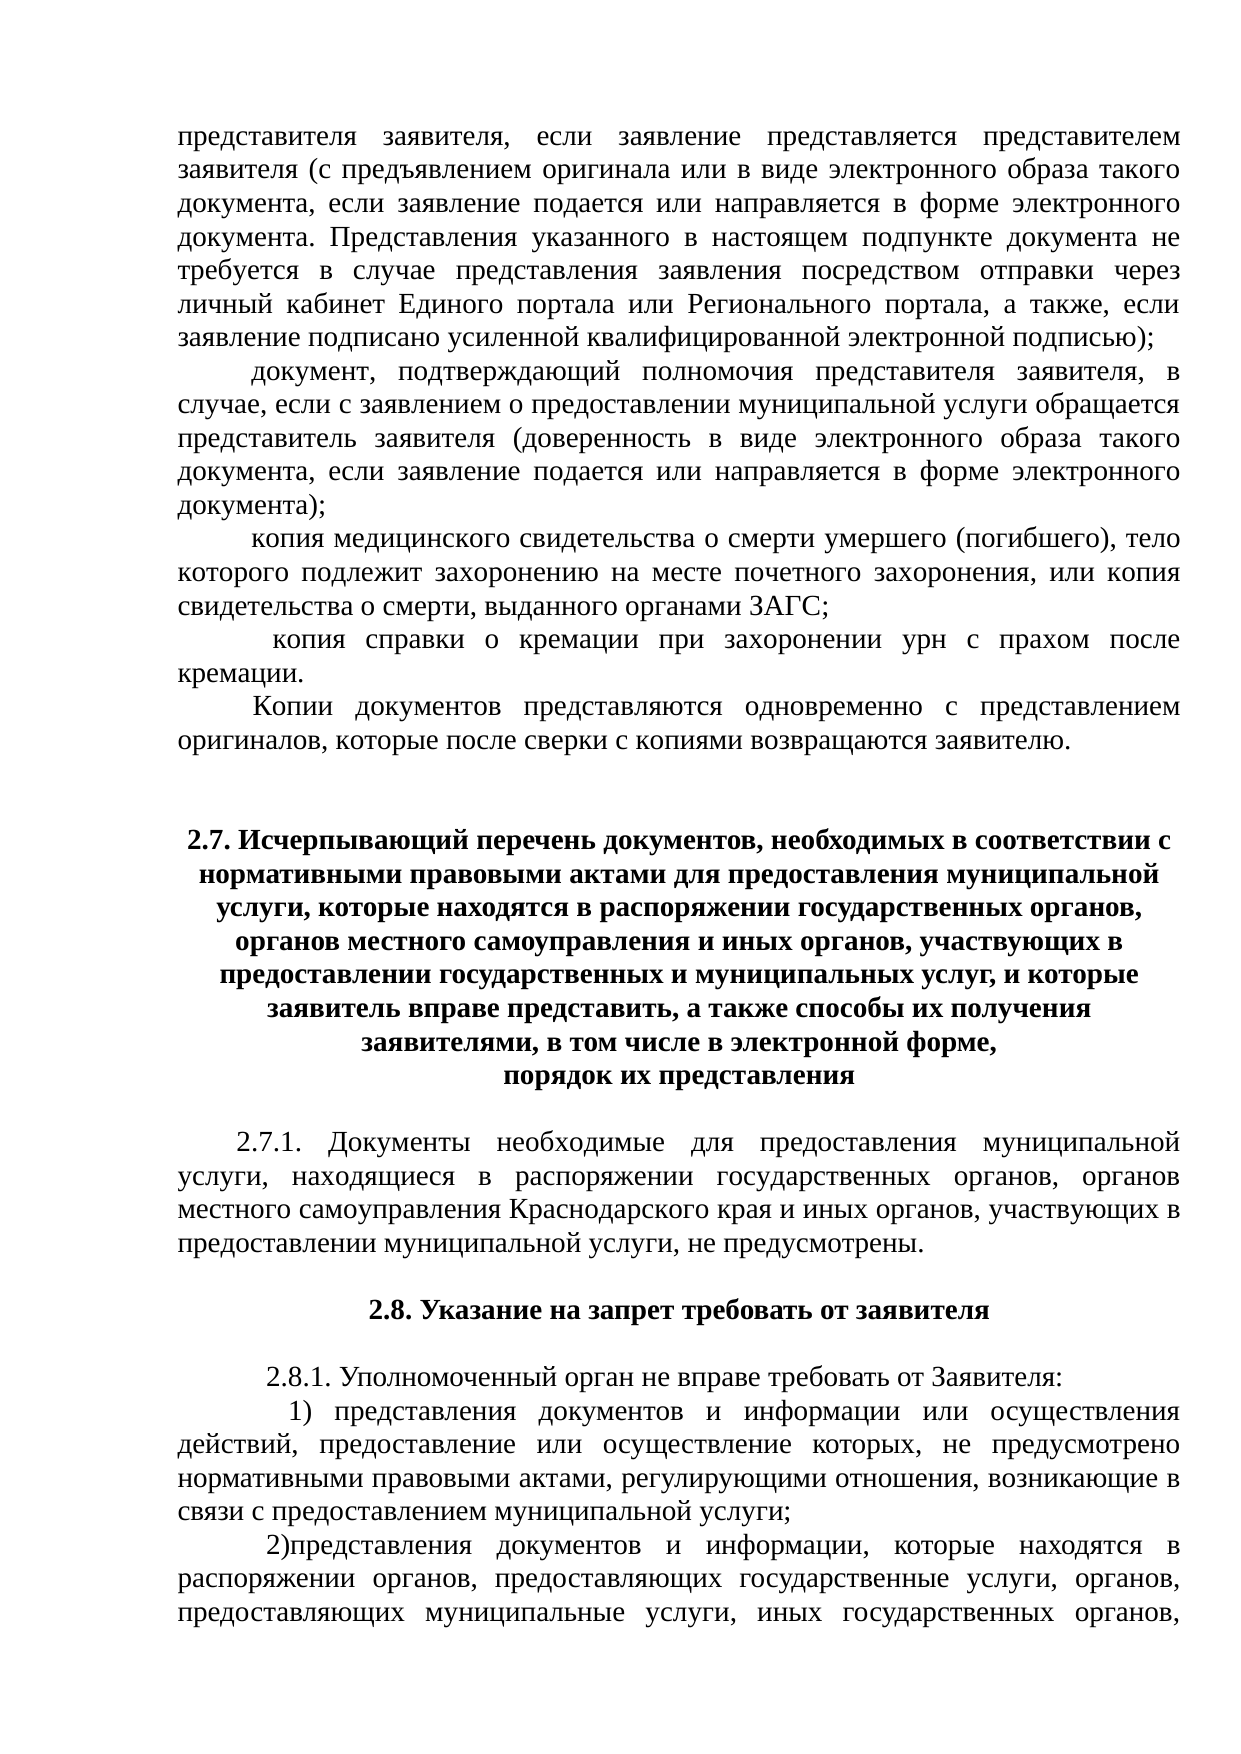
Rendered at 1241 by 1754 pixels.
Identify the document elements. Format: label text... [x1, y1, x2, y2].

text 2.8. Указание на запрет требовать от заявителя [177, 1292, 1181, 1326]
text 2.7.1. Документы необходимые для предоставления муниципальной услуги, находящиеся в распоряжении государственных органов, органов местного самоуправления Краснодарского края и иных органов, участвующих в предоставлении муниципальной услуги, не предусмотрены. [177, 1124, 1181, 1258]
text копия справки о кремации при захоронении урн с прахом после кремации. [177, 621, 1181, 688]
text копия медицинского свидетельства о смерти умершего (погибшего), тело которого подлежит захоронению на месте почетного захоронения, или копия свидетельства о смерти, выданного органами ЗАГС; [177, 521, 1181, 621]
text порядок их представления [177, 1057, 1181, 1091]
text 2.8.1. Уполномоченный орган не вправе требовать от Заявителя: [177, 1359, 1181, 1393]
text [177, 118, 1181, 353]
text 2.7. Исчерпывающий перечень документов, необходимых в соответствии с нормативными правовыми актами для предоставления муниципальной услуги, которые находятся в распоряжении государственных органов, органов местного самоуправления и иных органов, участвующих в предоставлении государственных и муниципальных услуг, и которые заявитель вправе представить, а также способы их получения заявителями, в том числе в электронной форме, [177, 822, 1181, 1057]
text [177, 1527, 1181, 1627]
text документ, подтверждающий полномочия представителя заявителя, в случае, если с заявлением о предоставлении муниципальной услуги обращается представитель заявителя (доверенность в виде электронного образа такого документа, если заявление подается или направляется в форме электронного документа); [177, 353, 1181, 521]
text Копии документов представляются одновременно с представлением оригиналов, которые после сверки с копиями возвращаются заявителю. [177, 688, 1181, 755]
text 1) представления документов и информации или осуществления действий, предоставление или осуществление которых, не предусмотрено нормативными правовыми актами, регулирующими отношения, возникающие в связи с предоставлением муниципальной услуги; [177, 1393, 1181, 1527]
